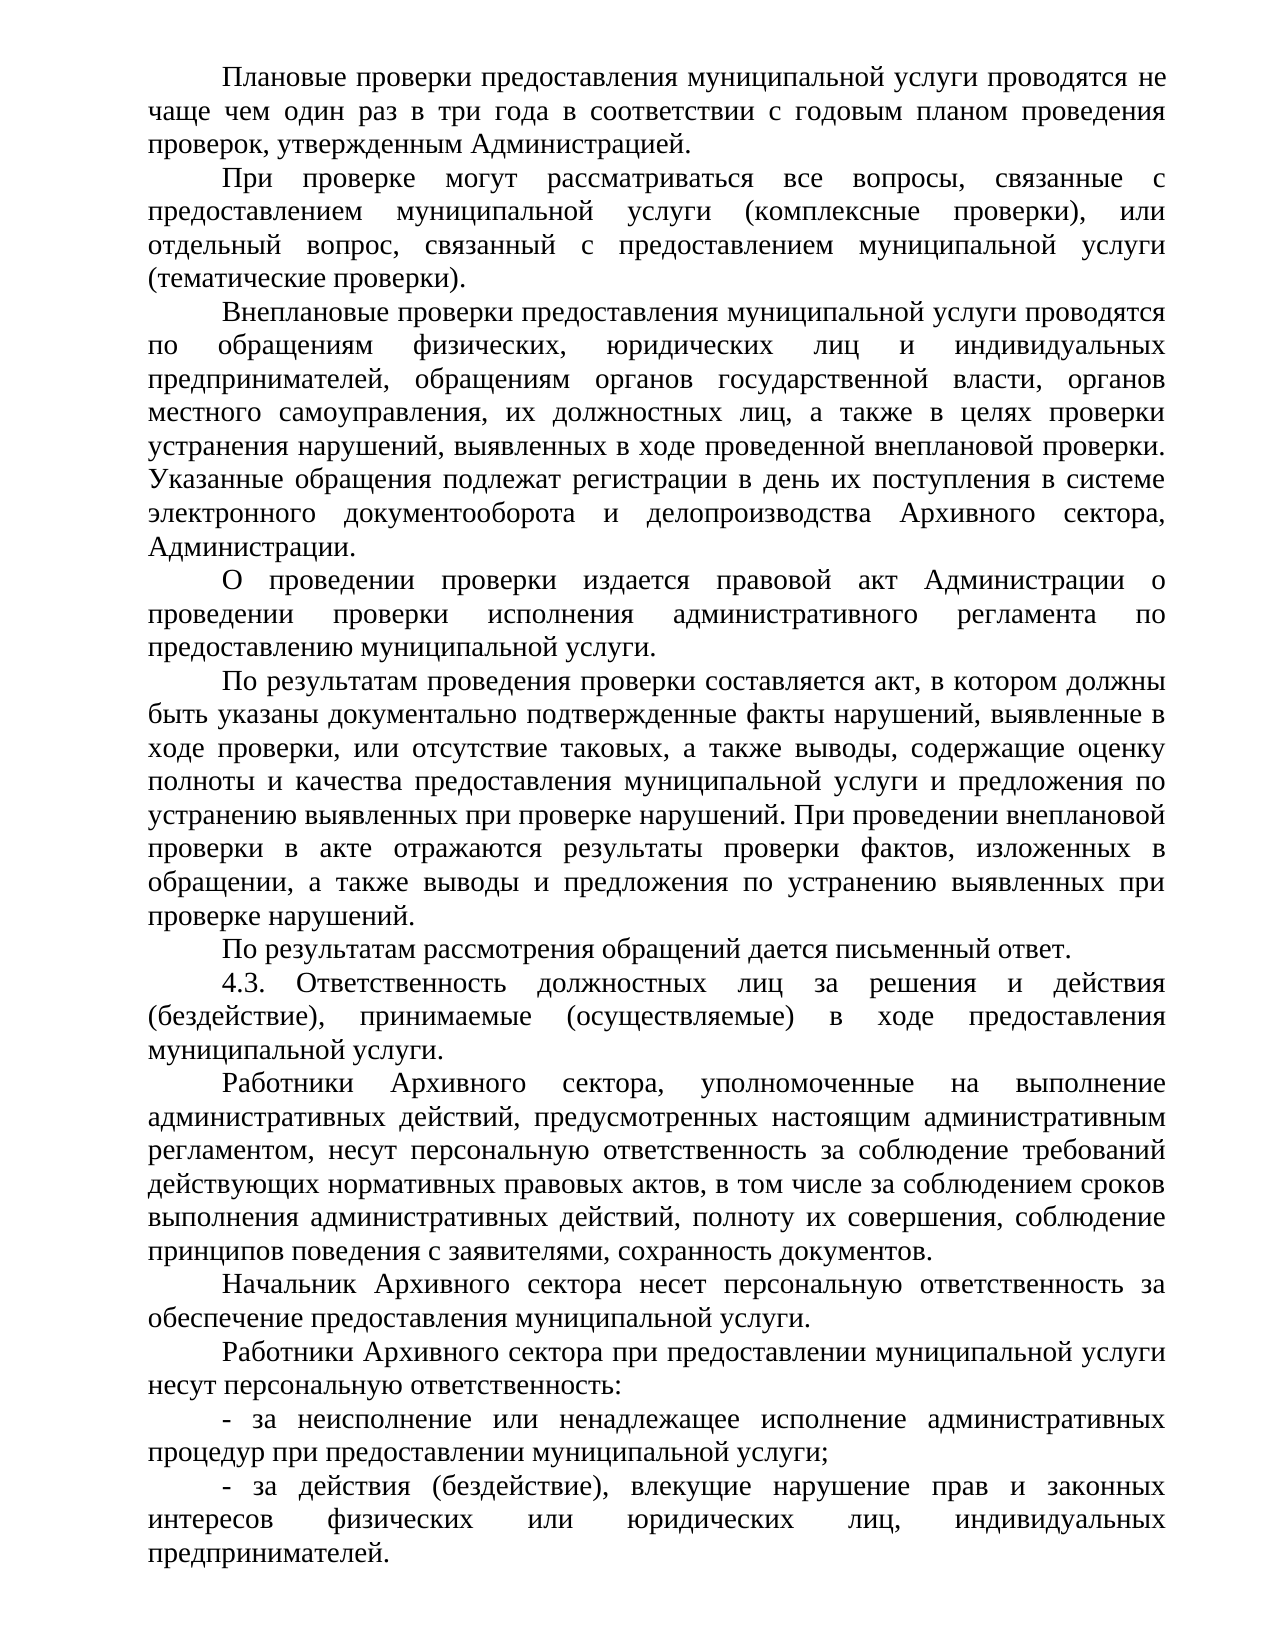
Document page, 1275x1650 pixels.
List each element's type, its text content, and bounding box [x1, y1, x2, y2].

text Работники Архивного сектора, уполномоченные на выполнение административных действий, предусмотренных настоящим административным регламентом, несут персональную ответственность за соблюдение требований действующих нормативных правовых актов, в том числе за соблюдением сроков выполнения административных действий, полноту их совершения, соблюдение принципов поведения с заявителями, сохранность документов. [148, 1065, 1167, 1267]
text - за неисполнение или ненадлежащее исполнение административных процедур при предоставлении муниципальной услуги; [148, 1401, 1167, 1468]
text При проверке могут рассматриваться все вопросы, связанные с предоставлением муниципальной услуги (комплексные проверки), или отдельный вопрос, связанный с предоставлением муниципальной услуги (тематические проверки). [148, 160, 1167, 294]
text Начальник Архивного сектора несет персональную ответственность за обеспечение предоставления муниципальной услуги. [148, 1267, 1167, 1334]
text Работники Архивного сектора при предоставлении муниципальной услуги несут персональную ответственность: [148, 1334, 1167, 1401]
text О проведении проверки издается правовой акт Администрации о проведении проверки исполнения административного регламента по предоставлению муниципальной услуги. [148, 562, 1167, 663]
text Внеплановые проверки предоставления муниципальной услуги проводятся по обращениям физических, юридических лиц и индивидуальных предпринимателей, обращениям органов государственной власти, органов местного самоуправления, их должностных лиц, а также в целях проверки устранения нарушений, выявленных в ходе проведенной внеплановой проверки. Указанные обращения подлежат регистрации в день их поступления в системе электронного документооборота и делопроизводства Архивного сектора, Администрации. [148, 294, 1167, 562]
text Плановые проверки предоставления муниципальной услуги проводятся не чаще чем один раз в три года в соответствии с годовым планом проведения проверок, утвержденным Администрацией. [148, 59, 1167, 160]
text По результатам проведения проверки составляется акт, в котором должны быть указаны документально подтвержденные факты нарушений, выявленные в ходе проверки, или отсутствие таковых, а также выводы, содержащие оценку полноты и качества предоставления муниципальной услуги и предложения по устранению выявленных при проверке нарушений. При проведении внеплановой проверки в акте отражаются результаты проверки фактов, изложенных в обращении, а также выводы и предложения по устранению выявленных при проверке нарушений. [148, 663, 1167, 931]
text По результатам рассмотрения обращений дается письменный ответ. [148, 931, 1167, 965]
text - за действия (бездействие), влекущие нарушение прав и законных интересов физических или юридических лиц, индивидуальных предпринимателей. [148, 1468, 1167, 1568]
text 4.3. Ответственность должностных лиц за решения и действия (бездействие), принимаемые (осуществляемые) в ходе предоставления муниципальной услуги. [148, 965, 1167, 1065]
